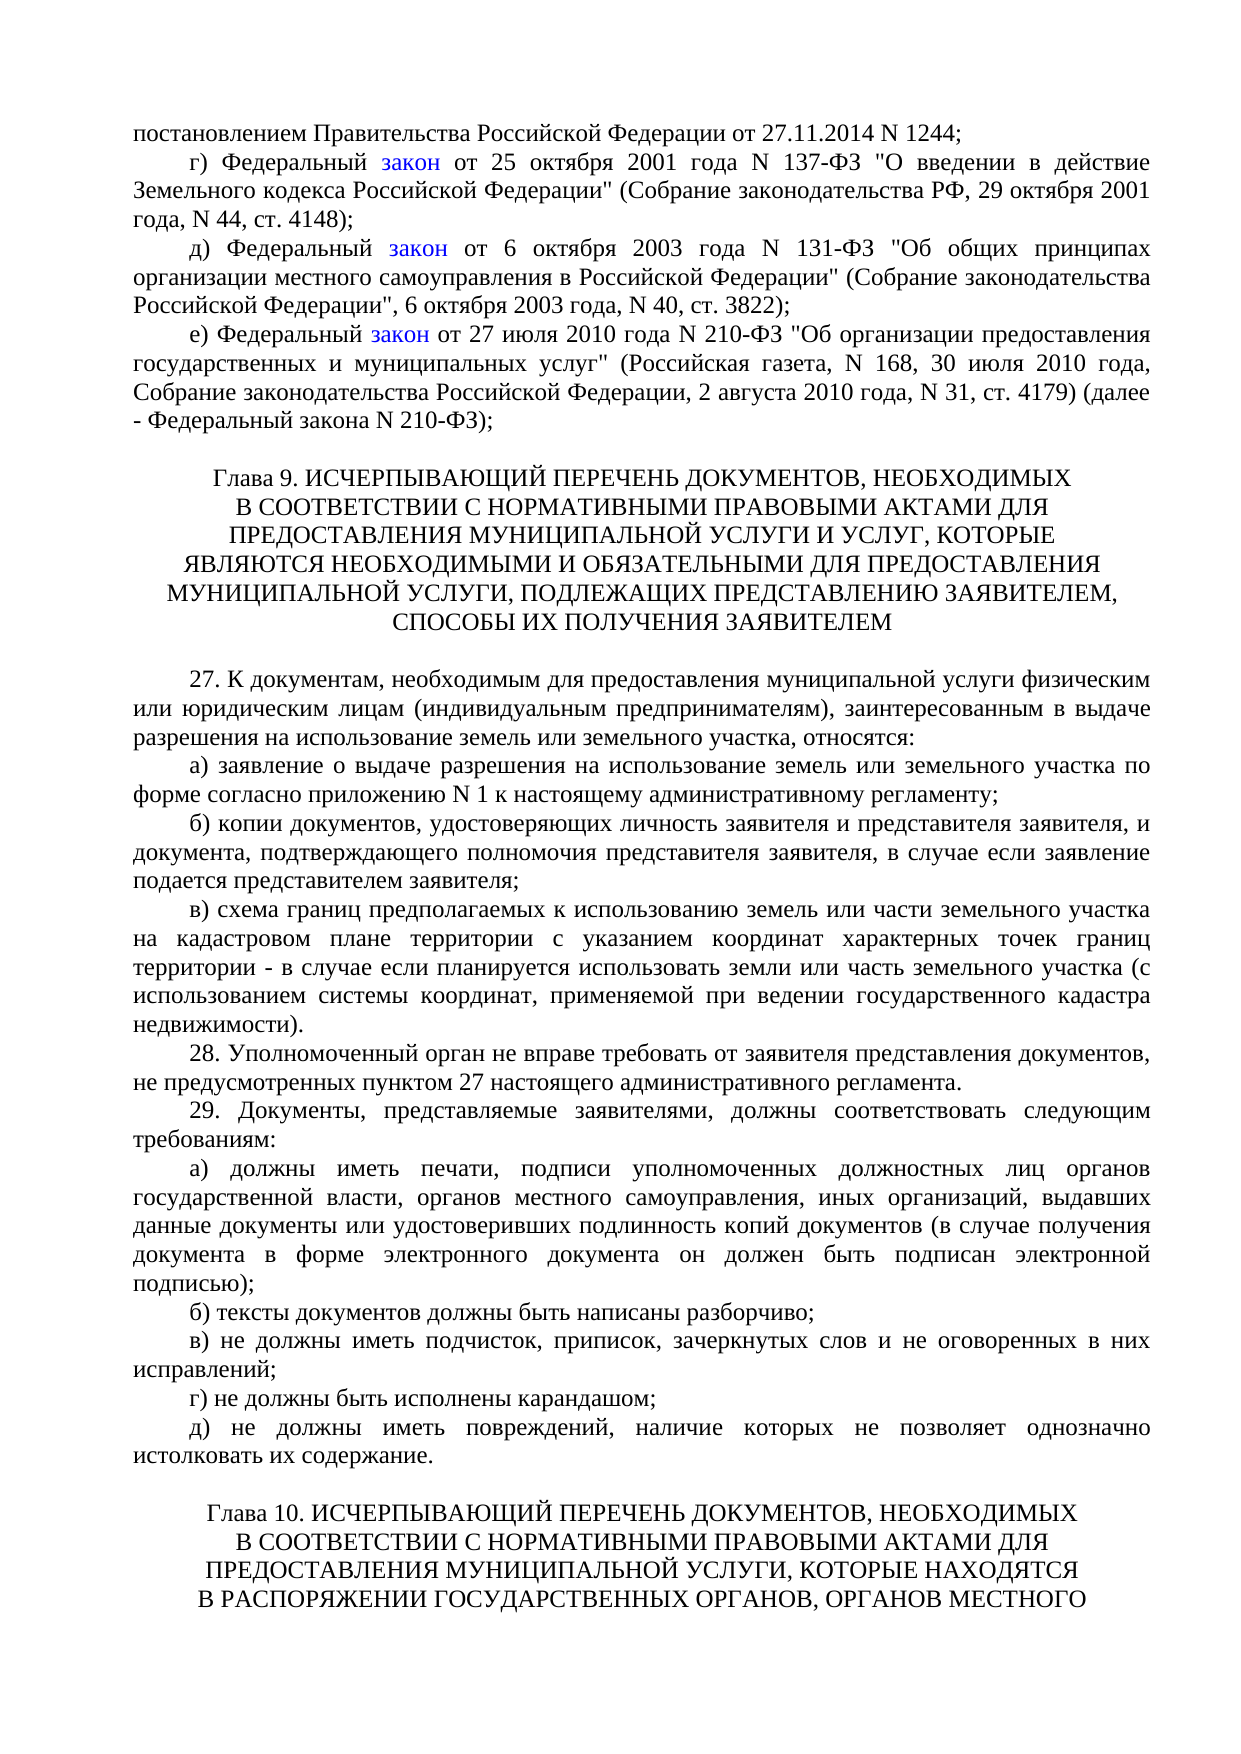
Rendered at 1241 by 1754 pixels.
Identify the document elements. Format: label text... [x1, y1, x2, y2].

text В СООТВЕТСТВИИ С НОРМАТИВНЫМИ ПРАВОВЫМИ АКТАМИ ДЛЯ [133, 492, 1152, 521]
text а) заявление о выдаче разрешения на использование земель или земельного участка по форме согласно приложению N 1 к настоящему административному регламенту; [133, 751, 1152, 808]
text б) копии документов, удостоверяющих личность заявителя и представителя заявителя, и документа, подтверждающего полномочия представителя заявителя, в случае если заявление подается представителем заявителя; [133, 808, 1152, 894]
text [133, 118, 1152, 147]
text е) Федеральный закон от 27 июля 2010 года N 210-ФЗ "Об организации предоставления государственных и муниципальных услуг" (Российская газета, N 168, 30 июля 2010 года, Собрание законодательства Российской Федерации, 2 августа 2010 года, N 31, ст. 4179) (далее - Федеральный закона N 210-ФЗ); [133, 319, 1152, 434]
text г) не должны быть исполнены карандашом; [133, 1383, 1152, 1412]
text Глава 9. ИСЧЕРПЫВАЮЩИЙ ПЕРЕЧЕНЬ ДОКУМЕНТОВ, НЕОБХОДИМЫХ [133, 463, 1152, 492]
text в) не должны иметь подчисток, приписок, зачеркнутых слов и не оговоренных в них исправлений; [133, 1326, 1152, 1383]
text ЯВЛЯЮТСЯ НЕОБХОДИМЫМИ И ОБЯЗАТЕЛЬНЫМИ ДЛЯ ПРЕДОСТАВЛЕНИЯ [133, 549, 1152, 578]
text В РАСПОРЯЖЕНИИ ГОСУДАРСТВЕННЫХ ОРГАНОВ, ОРГАНОВ МЕСТНОГО [133, 1584, 1152, 1613]
text 27. К документам, необходимым для предоставления муниципальной услуги физическим или юридическим лицам (индивидуальным предпринимателям), заинтересованным в выдаче разрешения на использование земель или земельного участка, относятся: [133, 664, 1152, 751]
text д) не должны иметь повреждений, наличие которых не позволяет однозначно истолковать их содержание. [133, 1412, 1152, 1469]
text Глава 10. ИСЧЕРПЫВАЮЩИЙ ПЕРЕЧЕНЬ ДОКУМЕНТОВ, НЕОБХОДИМЫХ [133, 1498, 1152, 1527]
text СПОСОБЫ ИХ ПОЛУЧЕНИЯ ЗАЯВИТЕЛЕМ [133, 607, 1152, 636]
text б) тексты документов должны быть написаны разборчиво; [133, 1297, 1152, 1326]
text а) должны иметь печати, подписи уполномоченных должностных лиц органов государственной власти, органов местного самоуправления, иных организаций, выдавших данные документы или удостоверивших подлинность копий документов (в случае получения документа в форме электронного документа он должен быть подписан электронной подписью); [133, 1153, 1152, 1297]
text В СООТВЕТСТВИИ С НОРМАТИВНЫМИ ПРАВОВЫМИ АКТАМИ ДЛЯ [133, 1527, 1152, 1556]
text г) Федеральный закон от 25 октября 2001 года N 137-ФЗ "О введении в действие Земельного кодекса Российской Федерации" (Собрание законодательства РФ, 29 октября 2001 года, N 44, ст. 4148); [133, 147, 1152, 233]
text ПРЕДОСТАВЛЕНИЯ МУНИЦИПАЛЬНОЙ УСЛУГИ И УСЛУГ, КОТОРЫЕ [133, 521, 1152, 549]
text 29. Документы, представляемые заявителями, должны соответствовать следующим требованиям: [133, 1096, 1152, 1153]
text МУНИЦИПАЛЬНОЙ УСЛУГИ, ПОДЛЕЖАЩИХ ПРЕДСТАВЛЕНИЮ ЗАЯВИТЕЛЕМ, [133, 578, 1152, 607]
text ПРЕДОСТАВЛЕНИЯ МУНИЦИПАЛЬНОЙ УСЛУГИ, КОТОРЫЕ НАХОДЯТСЯ [133, 1556, 1152, 1584]
text 28. Уполномоченный орган не вправе требовать от заявителя представления документов, не предусмотренных пунктом 27 настоящего административного регламента. [133, 1038, 1152, 1096]
text д) Федеральный закон от 6 октября 2003 года N 131-ФЗ "Об общих принципах организации местного самоуправления в Российской Федерации" (Собрание законодательства Российской Федерации", 6 октября 2003 года, N 40, ст. 3822); [133, 233, 1152, 319]
text в) схема границ предполагаемых к использованию земель или части земельного участка на кадастровом плане территории с указанием координат характерных точек границ территории - в случае если планируется использовать земли или часть земельного участка (с использованием системы координат, применяемой при ведении государственного кадастра недвижимости). [133, 894, 1152, 1038]
